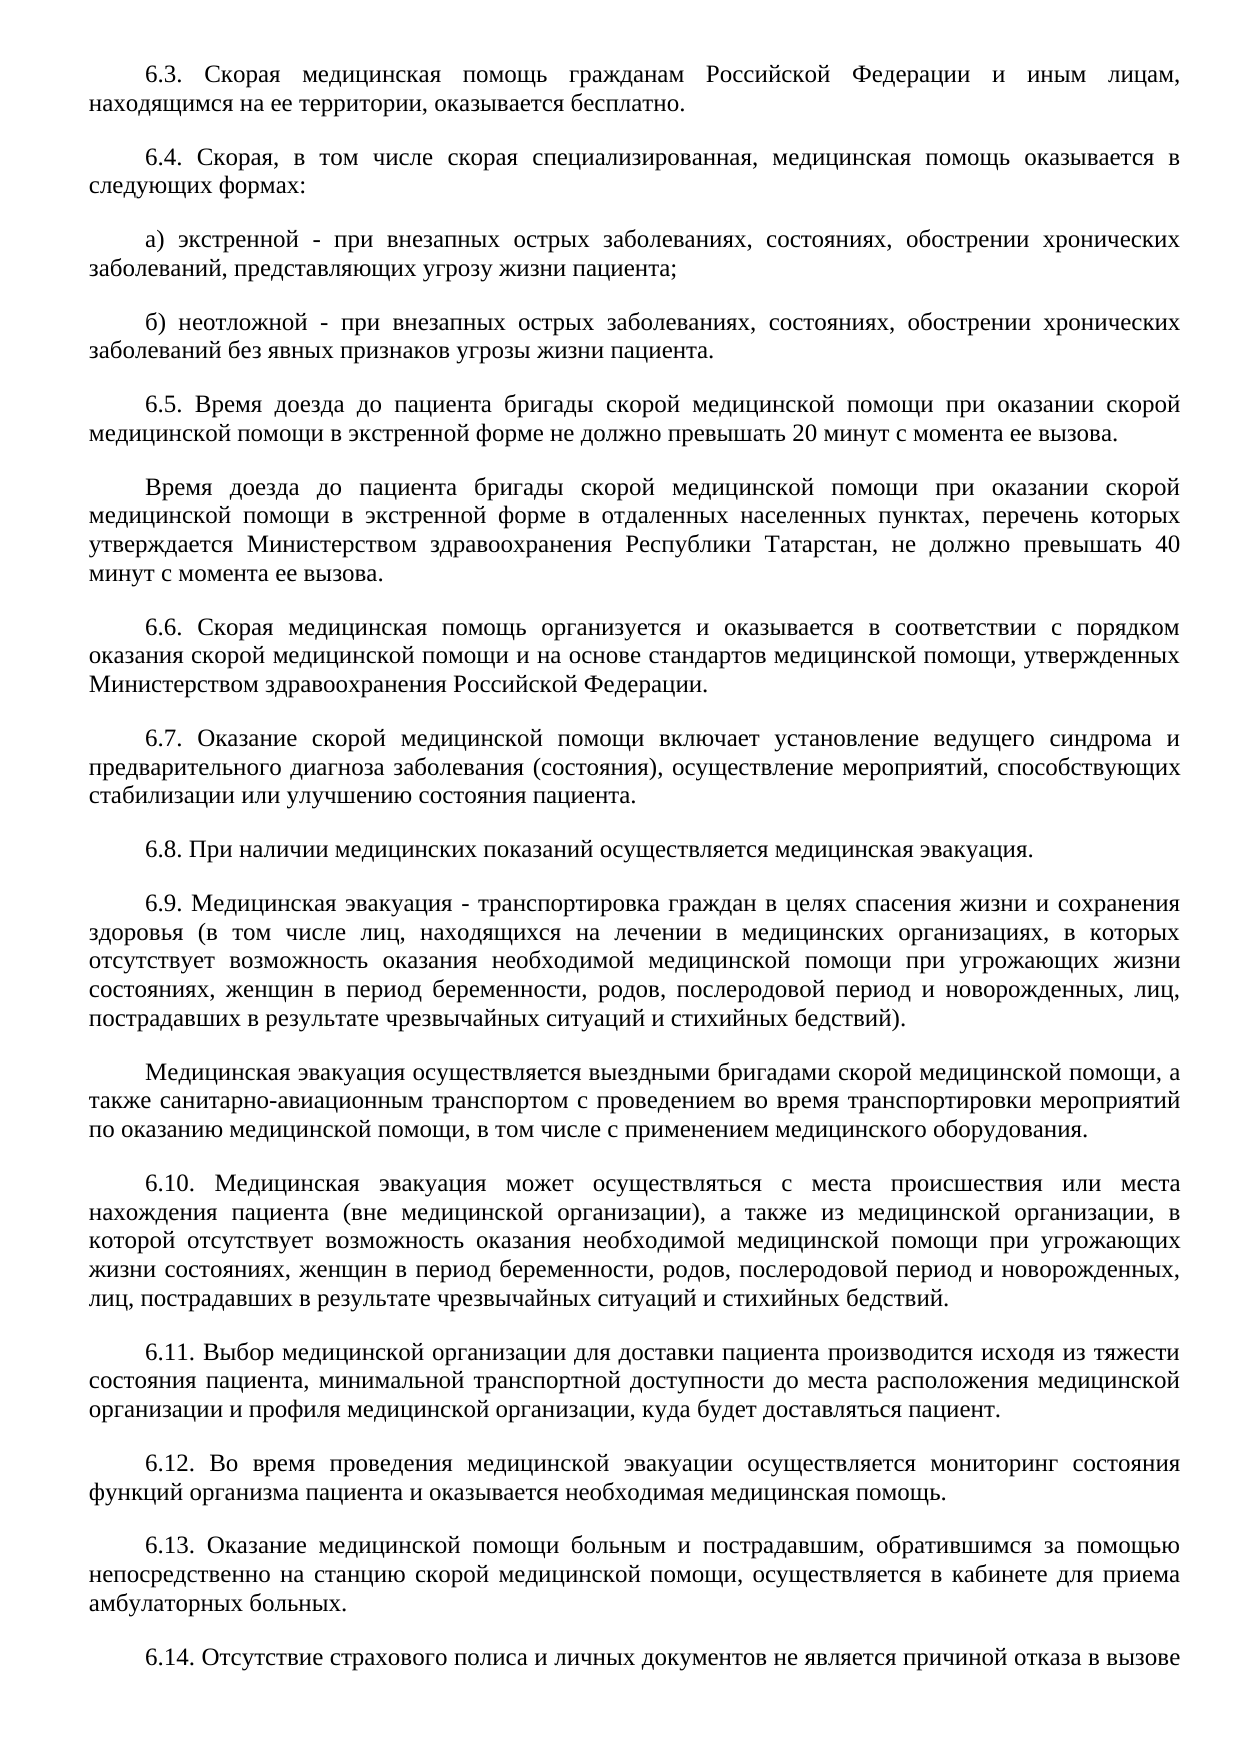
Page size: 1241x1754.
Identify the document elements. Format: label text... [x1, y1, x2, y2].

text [89, 1642, 1181, 1670]
text 6.5. Время доезда до пациента бригады скорой медицинской помощи при оказании скорой медицинской помощи в экстренной форме не должно превышать 20 минут с момента ее вызова. [89, 389, 1181, 447]
text 6.4. Скорая, в том числе скорая специализированная, медицинская помощь оказывается в следующих формах: [89, 142, 1181, 199]
text 6.9. Медицинская эвакуация - транспортировка граждан в целях спасения жизни и сохранения здоровья (в том числе лиц, находящихся на лечении в медицинских организациях, в которых отсутствует возможность оказания необходимой медицинской помощи при угрожающих жизни состояниях, женщин в период беременности, родов, послеродовой период и новорожденных, лиц, пострадавших в результате чрезвычайных ситуаций и стихийных бедствий). [89, 888, 1181, 1032]
text 6.6. Скорая медицинская помощь организуется и оказывается в соответствии с порядком оказания скорой медицинской помощи и на основе стандартов медицинской помощи, утвержденных Министерством здравоохранения Российской Федерации. [89, 612, 1181, 698]
text 6.10. Медицинская эвакуация может осуществляться с места происшествия или места нахождения пациента (вне медицинской организации), а также из медицинской организации, в которой отсутствует возможность оказания необходимой медицинской помощи при угрожающих жизни состояниях, женщин в период беременности, родов, послеродовой период и новорожденных, лиц, пострадавших в результате чрезвычайных ситуаций и стихийных бедствий. [89, 1168, 1181, 1312]
text 6.7. Оказание скорой медицинской помощи включает установление ведущего синдрома и предварительного диагноза заболевания (состояния), осуществление мероприятий, способствующих стабилизации или улучшению состояния пациента. [89, 723, 1181, 809]
text б) неотложной - при внезапных острых заболеваниях, состояниях, обострении хронических заболеваний без явных признаков угрозы жизни пациента. [89, 307, 1181, 364]
text 6.12. Во время проведения медицинской эвакуации осуществляется мониторинг состояния функций организма пациента и оказывается необходимая медицинская помощь. [89, 1448, 1181, 1505]
text Время доезда до пациента бригады скорой медицинской помощи при оказании скорой медицинской помощи в экстренной форме в отдаленных населенных пунктах, перечень которых утверждается Министерством здравоохранения Республики Татарстан, не должно превышать 40 минут с момента ее вызова. [89, 472, 1181, 587]
text 6.3. Скорая медицинская помощь гражданам Российской Федерации и иным лицам, находящимся на ее территории, оказывается бесплатно. [89, 59, 1181, 117]
text а) экстренной - при внезапных острых заболеваниях, состояниях, обострении хронических заболеваний, представляющих угрозу жизни пациента; [89, 224, 1181, 282]
text 6.13. Оказание медицинской помощи больным и пострадавшим, обратившимся за помощью непосредственно на станцию скорой медицинской помощи, осуществляется в кабинете для приема амбулаторных больных. [89, 1530, 1181, 1617]
text Медицинская эвакуация осуществляется выездными бригадами скорой медицинской помощи, а также санитарно-авиационным транспортом с проведением во время транспортировки мероприятий по оказанию медицинской помощи, в том числе с применением медицинского оборудования. [89, 1057, 1181, 1143]
text 6.8. При наличии медицинских показаний осуществляется медицинская эвакуация. [89, 834, 1181, 863]
text 6.11. Выбор медицинской организации для доставки пациента производится исходя из тяжести состояния пациента, минимальной транспортной доступности до места расположения медицинской организации и профиля медицинской организации, куда будет доставляться пациент. [89, 1337, 1181, 1423]
